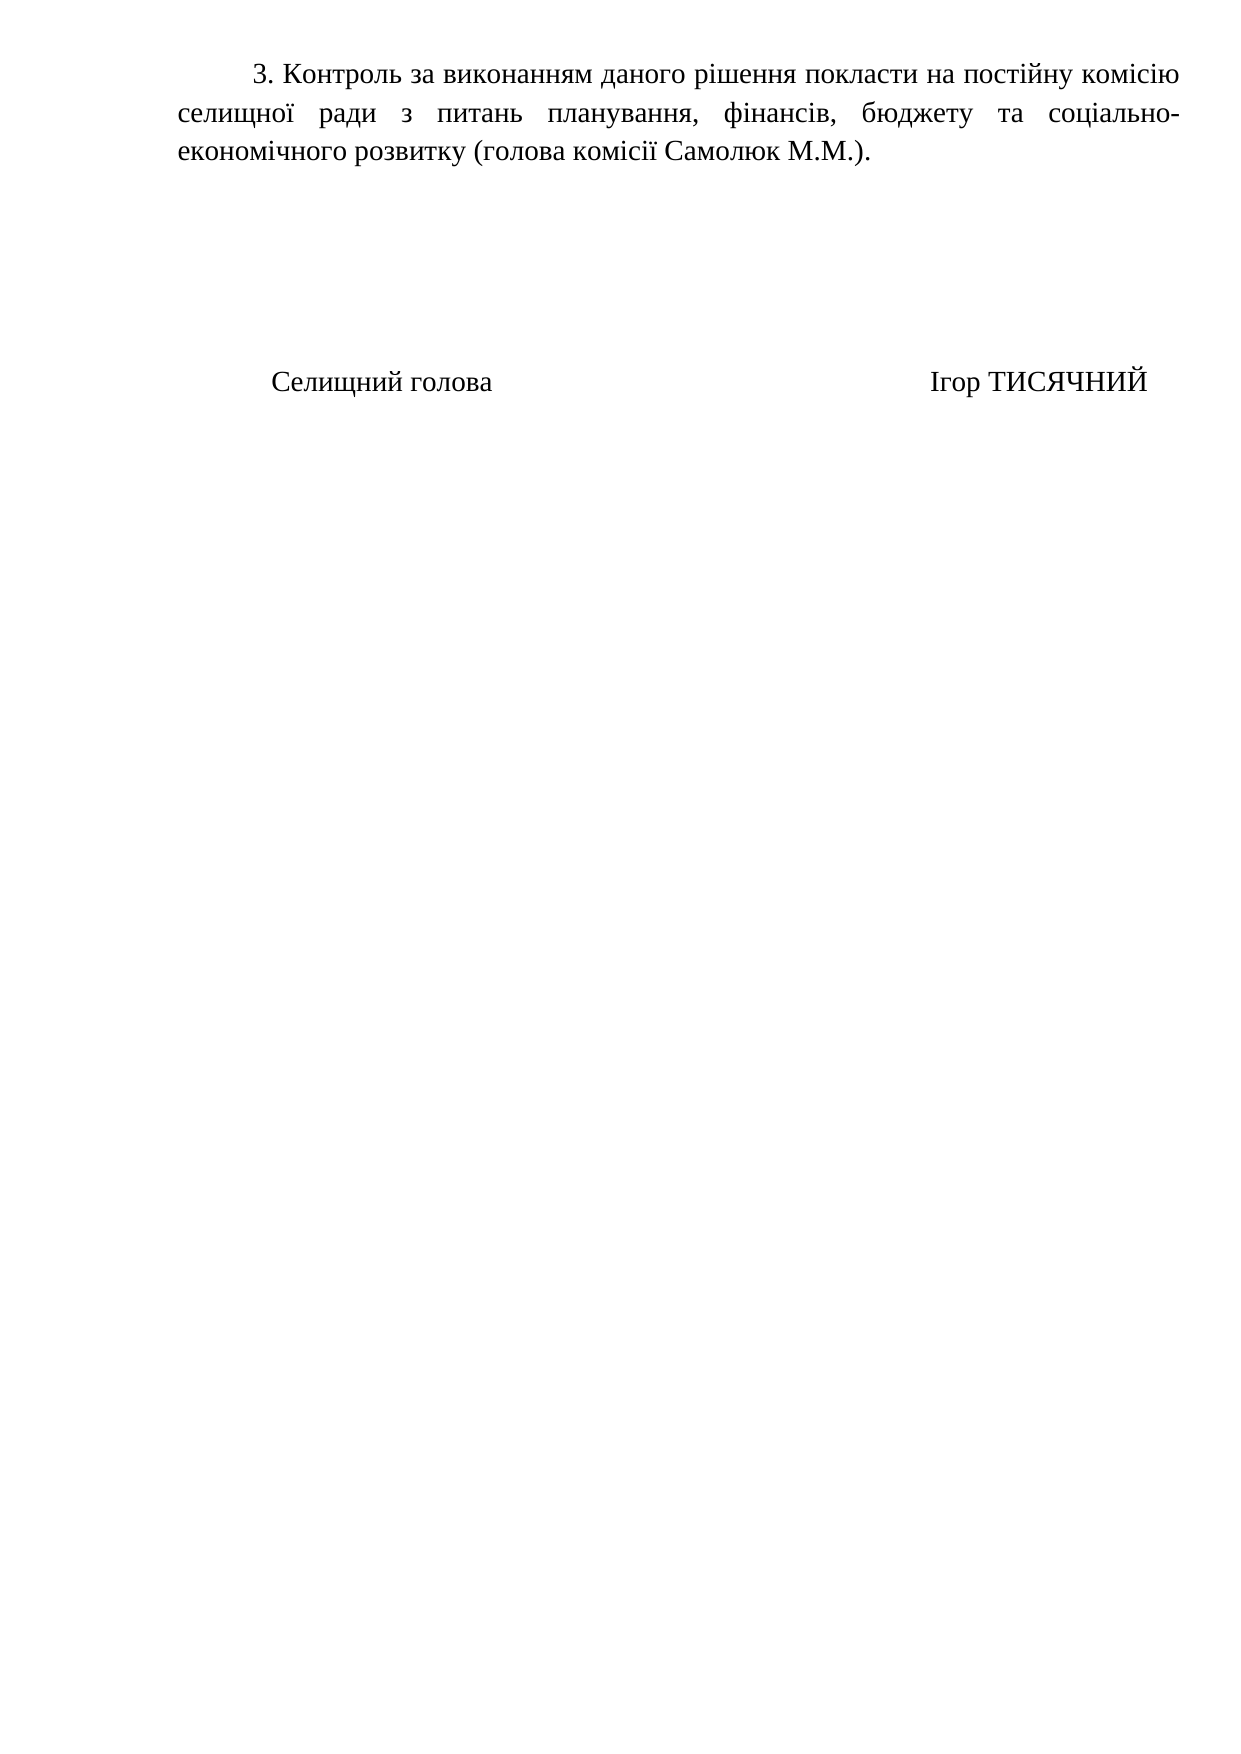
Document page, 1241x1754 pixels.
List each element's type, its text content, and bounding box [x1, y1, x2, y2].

text Селищний голова Ігор ТИСЯЧНИЙ [177, 364, 1181, 397]
text 3. Контроль за виконанням даного рішення покласти на постійну комісію селищної ради з питань планування, фінансів, бюджету та соціально-економічного розвитку (голова комісії Самолюк М.М.). [177, 56, 1181, 167]
